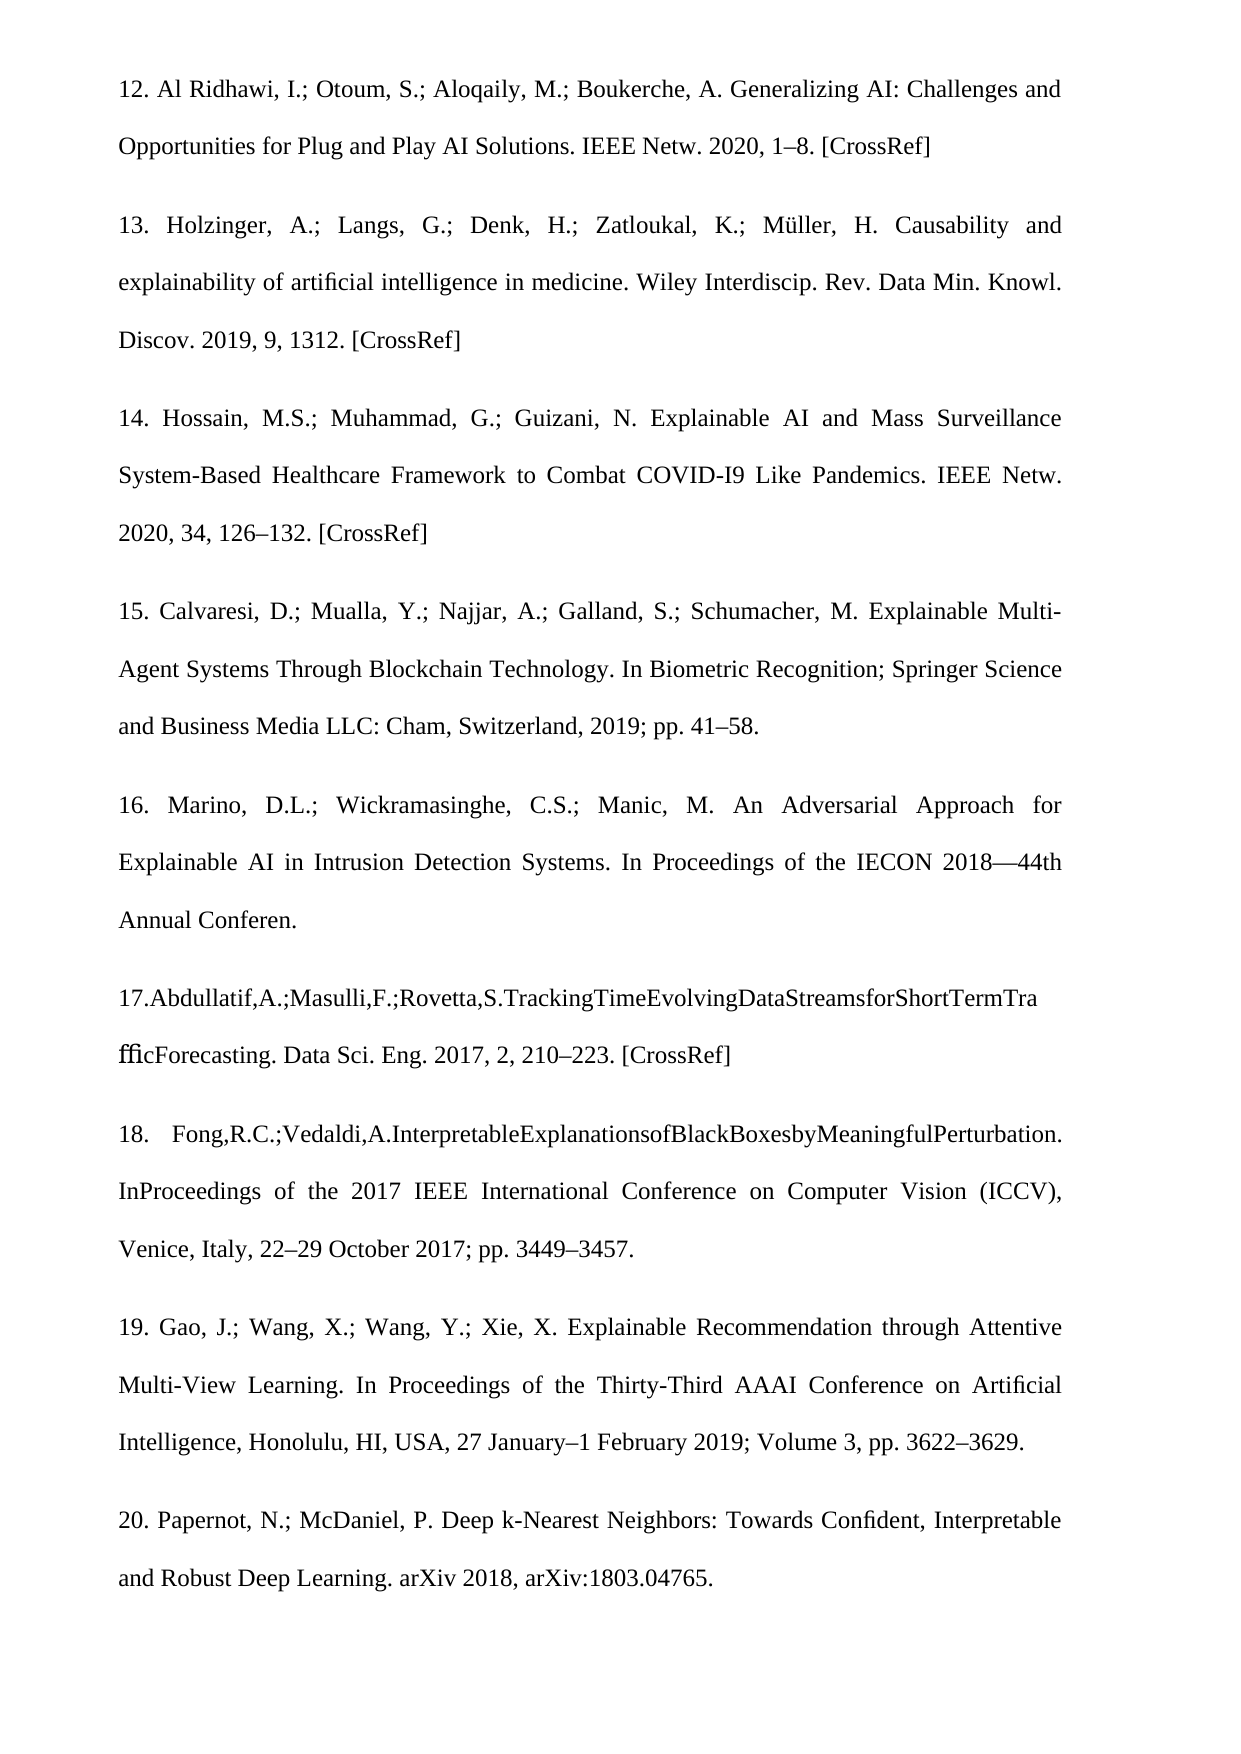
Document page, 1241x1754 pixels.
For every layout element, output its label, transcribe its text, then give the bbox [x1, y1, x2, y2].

text 17.Abdullatif,A.;Masulli,F.;Rovetta,S.TrackingTimeEvolvingDataStreamsforShortTermTraﬃcForecasting. Data Sci. Eng. 2017, 2, 210–223. [CrossRef] [118, 983, 1063, 1069]
text 13. Holzinger, A.; Langs, G.; Denk, H.; Zatloukal, K.; Müller, H. Causability and explainability of artiﬁcial intelligence in medicine. Wiley Interdiscip. Rev. Data Min. Knowl. Discov. 2019, 9, 1312. [CrossRef] [118, 210, 1063, 353]
text 15. Calvaresi, D.; Mualla, Y.; Najjar, A.; Galland, S.; Schumacher, M. Explainable Multi-Agent Systems Through Blockchain Technology. In Biometric Recognition; Springer Science and Business Media LLC: Cham, Switzerland, 2019; pp. 41–58. [118, 596, 1063, 740]
text 16. Marino, D.L.; Wickramasinghe, C.S.; Manic, M. An Adversarial Approach for Explainable AI in Intrusion Detection Systems. In Proceedings of the IECON 2018—44th Annual Conferen. [118, 790, 1063, 933]
text 20. Papernot, N.; McDaniel, P. Deep k-Nearest Neighbors: Towards Conﬁdent, Interpretable and Robust Deep Learning. arXiv 2018, arXiv:1803.04765. [118, 1506, 1063, 1592]
text 12. Al Ridhawi, I.; Otoum, S.; Aloqaily, M.; Boukerche, A. Generalizing AI: Challenges and Opportunities for Plug and Play AI Solutions. IEEE Netw. 2020, 1–8. [CrossRef] [118, 74, 1063, 160]
text 19. Gao, J.; Wang, X.; Wang, Y.; Xie, X. Explainable Recommendation through Attentive Multi-View Learning. In Proceedings of the Thirty-Third AAAI Conference on Artiﬁcial Intelligence, Honolulu, HI, USA, 27 January–1 February 2019; Volume 3, pp. 3622–3629. [118, 1312, 1063, 1456]
text 14. Hossain, M.S.; Muhammad, G.; Guizani, N. Explainable AI and Mass Surveillance System-Based Healthcare Framework to Combat COVID-I9 Like Pandemics. IEEE Netw. 2020, 34, 126–132. [CrossRef] [118, 403, 1063, 547]
text 18. Fong,R.C.;Vedaldi,A.InterpretableExplanationsofBlackBoxesbyMeaningfulPerturbation. InProceedings of the 2017 IEEE International Conference on Computer Vision (ICCV), Venice, Italy, 22–29 October 2017; pp. 3449–3457. [118, 1119, 1063, 1263]
